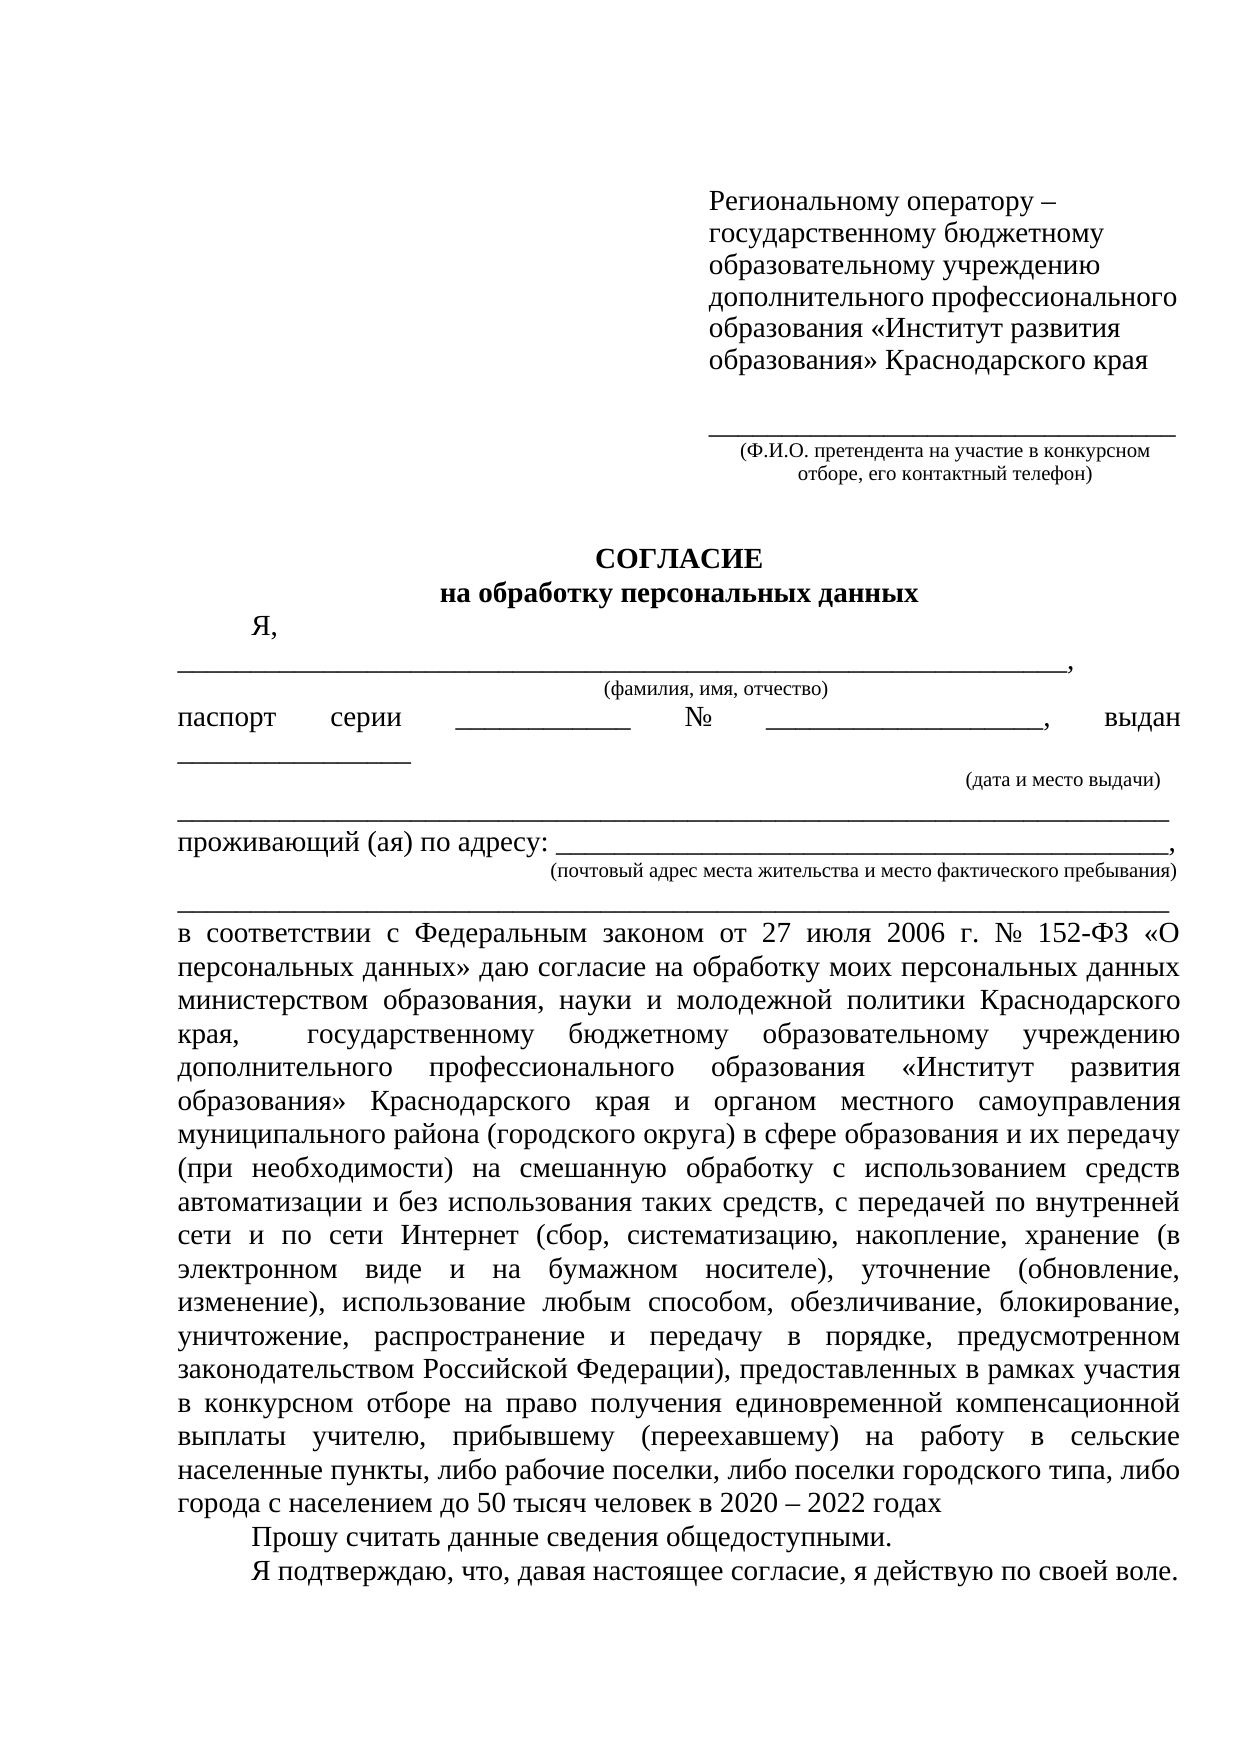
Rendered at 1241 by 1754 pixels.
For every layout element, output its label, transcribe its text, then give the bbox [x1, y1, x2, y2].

text (Ф.И.О. претендента на участие в конкурсном [709, 439, 1181, 462]
text (почтовый адрес места жительства и место фактического пребывания) [546, 858, 1181, 882]
text ____________________________________________________________________ [177, 882, 1181, 915]
text на обработку персональных данных [177, 575, 1181, 608]
text проживающий (ая) по адресу: __________________________________________, [177, 824, 1181, 858]
text государственному бюджетному [709, 217, 1181, 249]
text ________________________________ [709, 408, 1181, 439]
text СОГЛАСИЕ [177, 541, 1181, 575]
text ____________________________________________________________________ [177, 791, 1181, 824]
text Я подтверждаю, что, давая настоящее согласие, я действую по своей воле. [177, 1553, 1181, 1586]
text Региональному оператору – [709, 185, 1181, 217]
text Прошу считать данные сведения общедоступными. [177, 1519, 1181, 1553]
text (дата и место выдачи) [945, 767, 1181, 791]
text (фамилия, имя, отчество) [177, 676, 1181, 699]
text дополнительного профессионального [709, 281, 1181, 312]
text образования» Краснодарского края [709, 344, 1181, 376]
text образовательному учреждению [709, 249, 1181, 281]
text образования «Институт развития [709, 312, 1181, 344]
text отборе, его контактный телефон) [709, 462, 1181, 485]
text Я, _____________________________________________________________, [177, 608, 1181, 676]
text в соответствии с Федеральным законом от 27 июля 2006 г. № 152-ФЗ «О персональных данных» даю согласие на обработку моих персональных данных министерством образования, науки и молодежной политики Краснодарского края, государственному бюджетному образовательному учреждению дополнительного профессионального образования «Институт развития образования» Краснодарского края и органом местного самоуправления муниципального района (городского округа) в сфере образования и их передачу (при необходимости) на смешанную обработку с использованием средств автоматизации и без использования таких средств, с передачей по внутренней сети и по сети Интернет (сбор, систематизацию, накопление, хранение (в электронном виде и на бумажном носителе), уточнение (обновление, изменение), использование любым способом, обезличивание, блокирование, уничтожение, распространение и передачу в порядке, предусмотренном законодательством Российской Федерации), предоставленных в рамках участия в конкурсном отборе на право получения единовременной компенсационной выплаты учителю, прибывшему (переехавшему) на работу в сельские населенные пункты, либо рабочие поселки, либо поселки городского типа, либо города с населением до 50 тысяч человек в 2020 – 2022 годах [177, 915, 1181, 1519]
text паспорт серии ____________ № ___________________, выдан ________________ [177, 699, 1181, 767]
